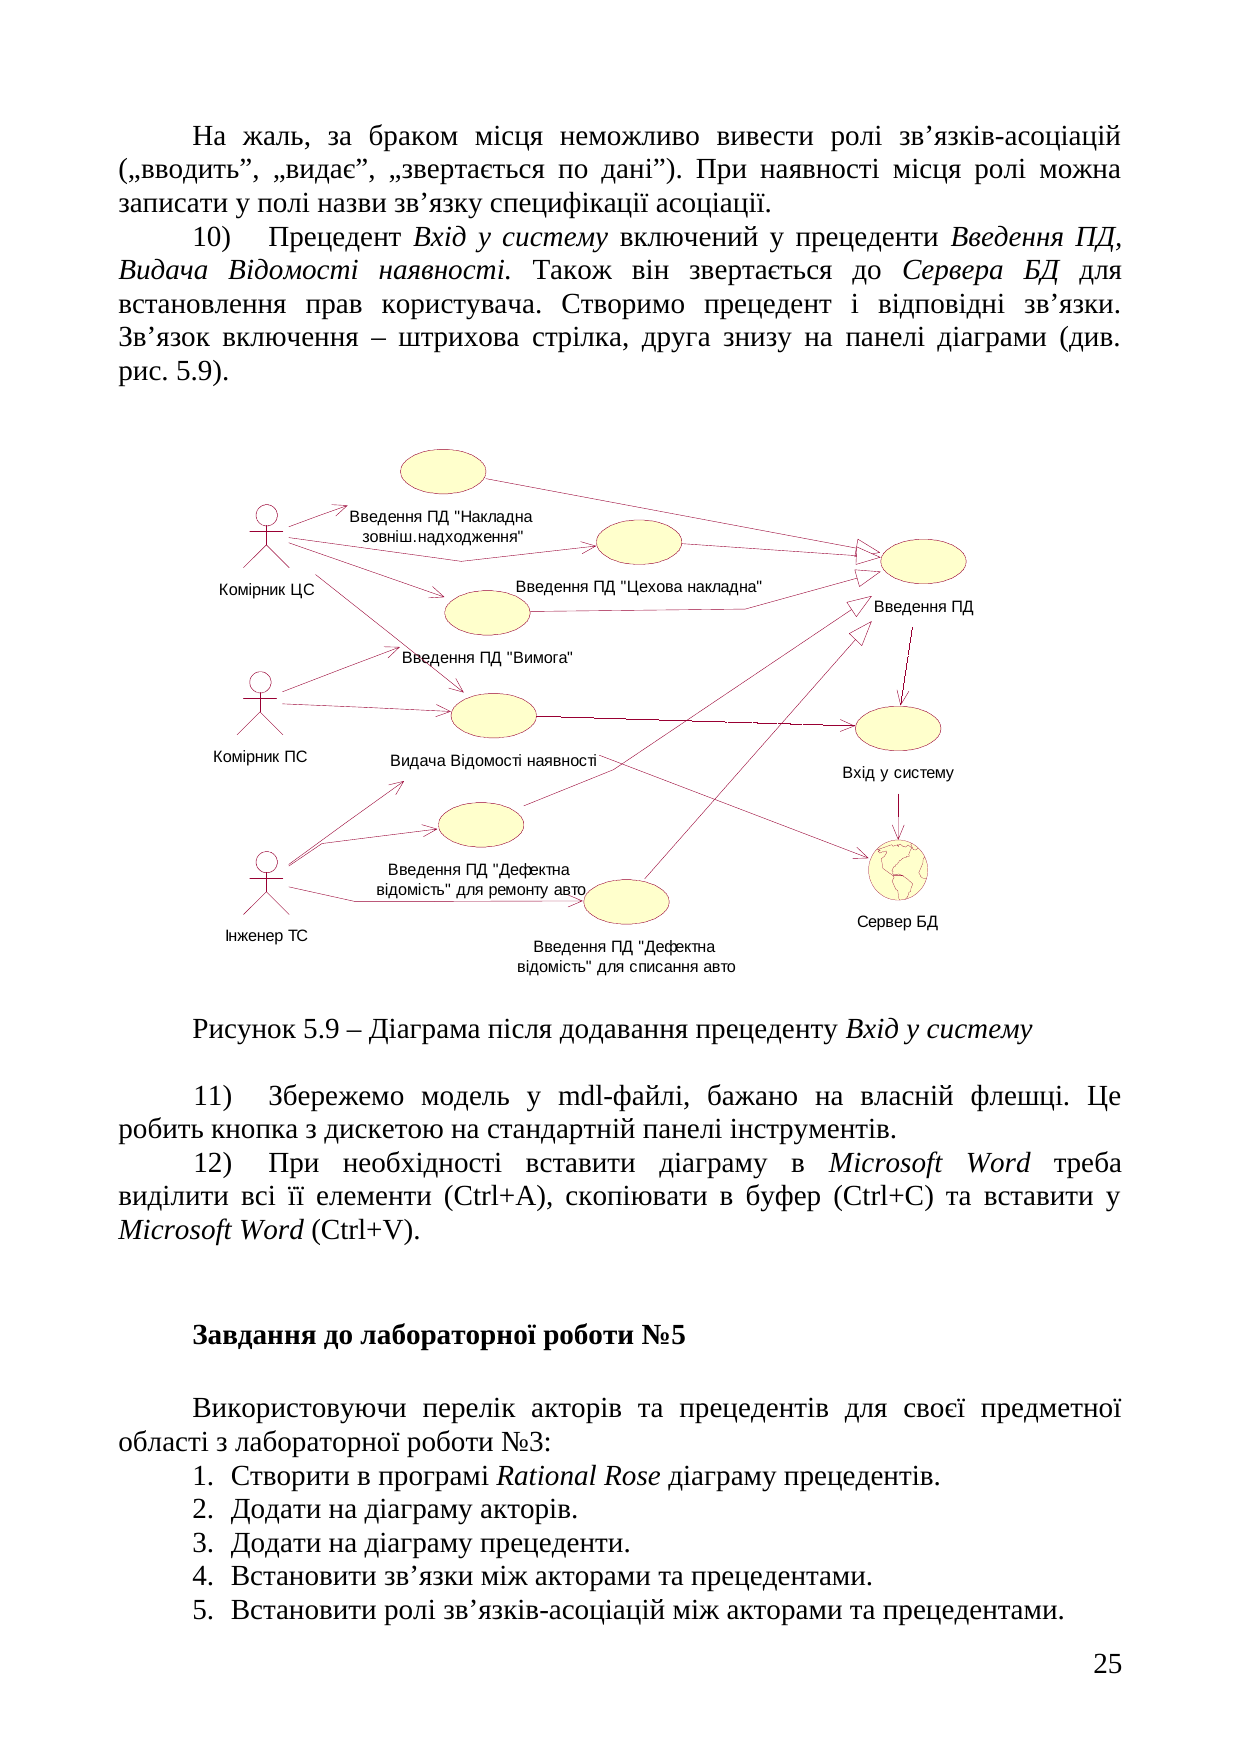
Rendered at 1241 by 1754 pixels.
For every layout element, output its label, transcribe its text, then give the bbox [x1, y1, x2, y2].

text На жаль, за браком місця неможливо вивести ролі зв’язків-асоціацій („вводить”, „видає”, „звертається по дані”). При наявності місця ролі можна записати у полі назви зв’язку специфікації асоціації. [118, 118, 1122, 219]
list При необхідності вставити діаграму в Microsoft Word треба виділити всі її елементи (Ctrl+A), скопіювати в буфер (Ctrl+C) та вставити у Microsoft Word (Ctrl+V). [118, 1145, 1122, 1246]
list Збережемо модель у mdl-файлі, бажано на власній флешці. Це робить кнопка з дискетою на стандартній панелі інструментів. [118, 1078, 1122, 1145]
list Встановити ролі зв’язків-асоціацій між акторами та прецедентами. [118, 1592, 1122, 1625]
text Використовуючи перелік акторів та прецедентів для своєї предметної області з лабораторної роботи №3: [118, 1391, 1122, 1458]
list Додати на діаграму прецеденти. [118, 1525, 1122, 1558]
list Встановити зв’язки між акторами та прецедентами. [118, 1558, 1122, 1592]
list Створити в програмі Rational Rose діаграму прецедентів. [118, 1458, 1122, 1491]
text Рисунок 5.9 – Діаграма після додавання прецеденту Вхід у систему [118, 1011, 1122, 1044]
text Завдання до лабораторної роботи №5 [118, 1317, 1122, 1350]
list Прецедент Вхід у систему включений у прецеденти Введення ПД, Видача Відомості наявності. Також він звертається до Сервера БД для встановлення прав користувача. Створимо прецедент і відповідні зв’язки. Зв’язок включення – штрихова стрілка, друга знизу на панелі діаграми (див. рис. 5.9). [118, 219, 1122, 386]
list Додати на діаграму акторів. [118, 1491, 1122, 1525]
